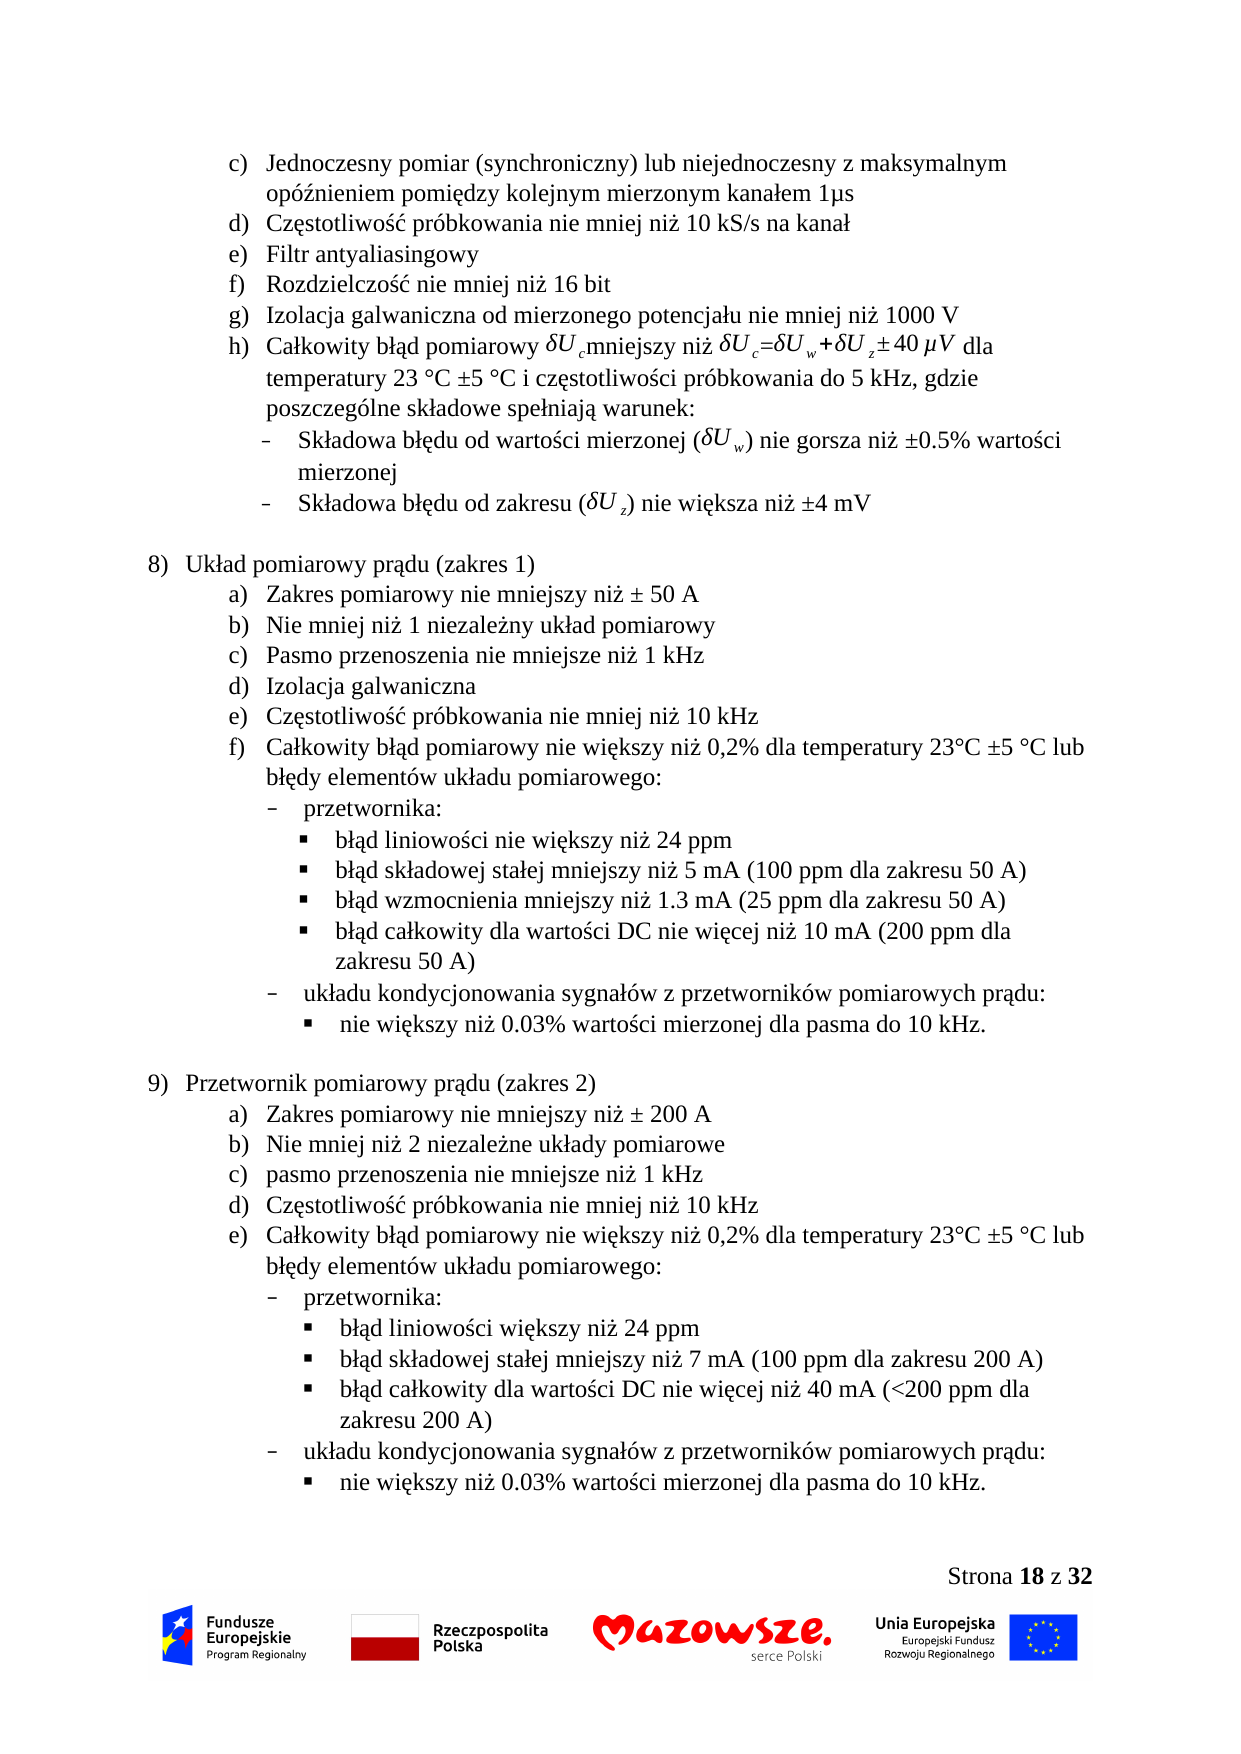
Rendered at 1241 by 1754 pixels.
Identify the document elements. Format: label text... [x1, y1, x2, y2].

list błąd całkowity dla wartości DC nie więcej niż 40 mA (<200 ppm dla zakresu 200 A) [302, 1374, 1093, 1433]
list Izolacja galwaniczna od mierzonego potencjału nie mniej niż 1000 V [228, 300, 1093, 328]
list Przetwornik pomiarowy prądu (zakres 2) [148, 1068, 1093, 1097]
list Rozdzielczość nie mniej niż 16 bit [228, 269, 1093, 298]
list błąd składowej stałej mniejszy niż 5 mA (100 ppm dla zakresu 50 A) [298, 855, 1093, 884]
list Częstotliwość próbkowania nie mniej niż 10 kHz [228, 701, 1093, 730]
list przetwornika: [266, 792, 1093, 823]
list układu kondycjonowania sygnałów z przetworników pomiarowych prądu: [266, 977, 1093, 1007]
list nie większy niż 0.03% wartości mierzonej dla pasma do 10 kHz. [302, 1467, 1093, 1496]
list przetwornika: [266, 1281, 1093, 1312]
list Filtr antyaliasingowy [228, 239, 1093, 268]
list Składowa błędu od wartości mierzonej () nie gorsza niż ±0.5% wartości mierzonej [260, 424, 1093, 486]
list Zakres pomiarowy nie mniejszy niż ± 200 A [228, 1099, 1093, 1127]
list Układ pomiarowy prądu (zakres 1) [148, 549, 1093, 578]
list układu kondycjonowania sygnałów z przetworników pomiarowych prądu: [266, 1435, 1093, 1466]
list nie większy niż 0.03% wartości mierzonej dla pasma do 10 kHz. [302, 1009, 1093, 1038]
list Składowa błędu od zakresu () nie większa niż ±4 mV [260, 487, 1093, 519]
list pasmo przenoszenia nie mniejsze niż 1 kHz [228, 1159, 1093, 1188]
list błąd liniowości większy niż 24 ppm [302, 1313, 1093, 1342]
list Częstotliwość próbkowania nie mniej niż 10 kHz [228, 1190, 1093, 1219]
list błąd wzmocnienia mniejszy niż 1.3 mA (25 ppm dla zakresu 50 A) [298, 886, 1093, 914]
list Jednoczesny pomiar (synchroniczny) lub niejednoczesny z maksymalnym opóźnieniem pomiędzy kolejnym mierzonym kanałem 1µs [228, 148, 1093, 207]
list Całkowity błąd pomiarowy nie większy niż 0,2% dla temperatury 23°C ±5 °C lub błędy elementów układu pomiarowego: [228, 732, 1093, 791]
list Izolacja galwaniczna [228, 671, 1093, 699]
list Nie mniej niż 2 niezależne układy pomiarowe [228, 1129, 1093, 1158]
list błąd liniowości nie większy niż 24 ppm [298, 825, 1093, 853]
list Zakres pomiarowy nie mniejszy niż ± 50 A [228, 579, 1093, 608]
list Nie mniej niż 1 niezależny układ pomiarowy [228, 610, 1093, 639]
list błąd składowej stałej mniejszy niż 7 mA (100 ppm dla zakresu 200 A) [302, 1344, 1093, 1373]
picture [147, 1589, 1093, 1681]
list błąd całkowity dla wartości DC nie więcej niż 10 mA (200 ppm dla zakresu 50 A) [298, 916, 1093, 975]
list Całkowity błąd pomiarowy nie większy niż 0,2% dla temperatury 23°C ±5 °C lub błędy elementów układu pomiarowego: [228, 1220, 1093, 1279]
list Pasmo przenoszenia nie mniejsze niż 1 kHz [228, 640, 1093, 669]
list Częstotliwość próbkowania nie mniej niż 10 kS/s na kanał [228, 208, 1093, 237]
